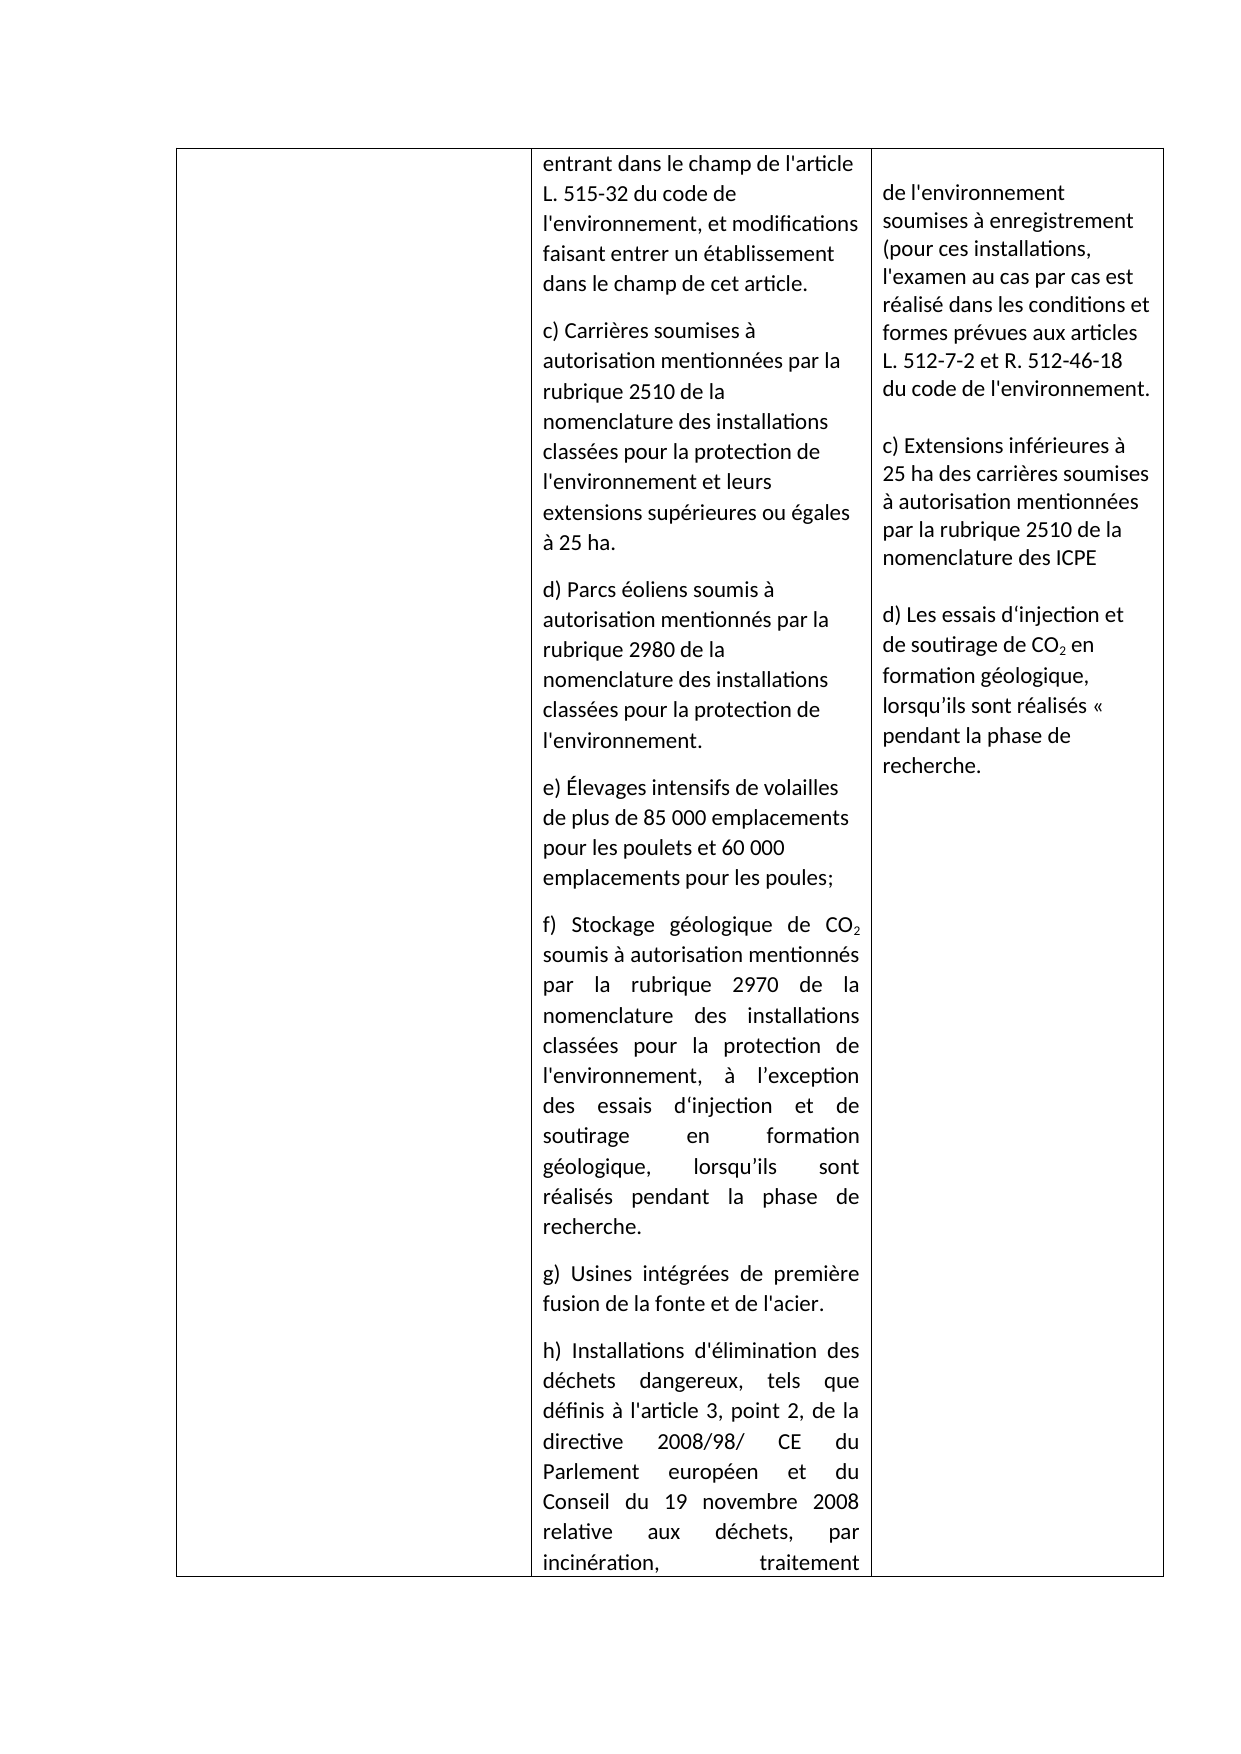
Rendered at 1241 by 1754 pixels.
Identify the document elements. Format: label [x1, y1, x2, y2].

table_header [532, 149, 871, 1576]
table_header [872, 149, 1163, 1576]
table_header [177, 149, 531, 1576]
